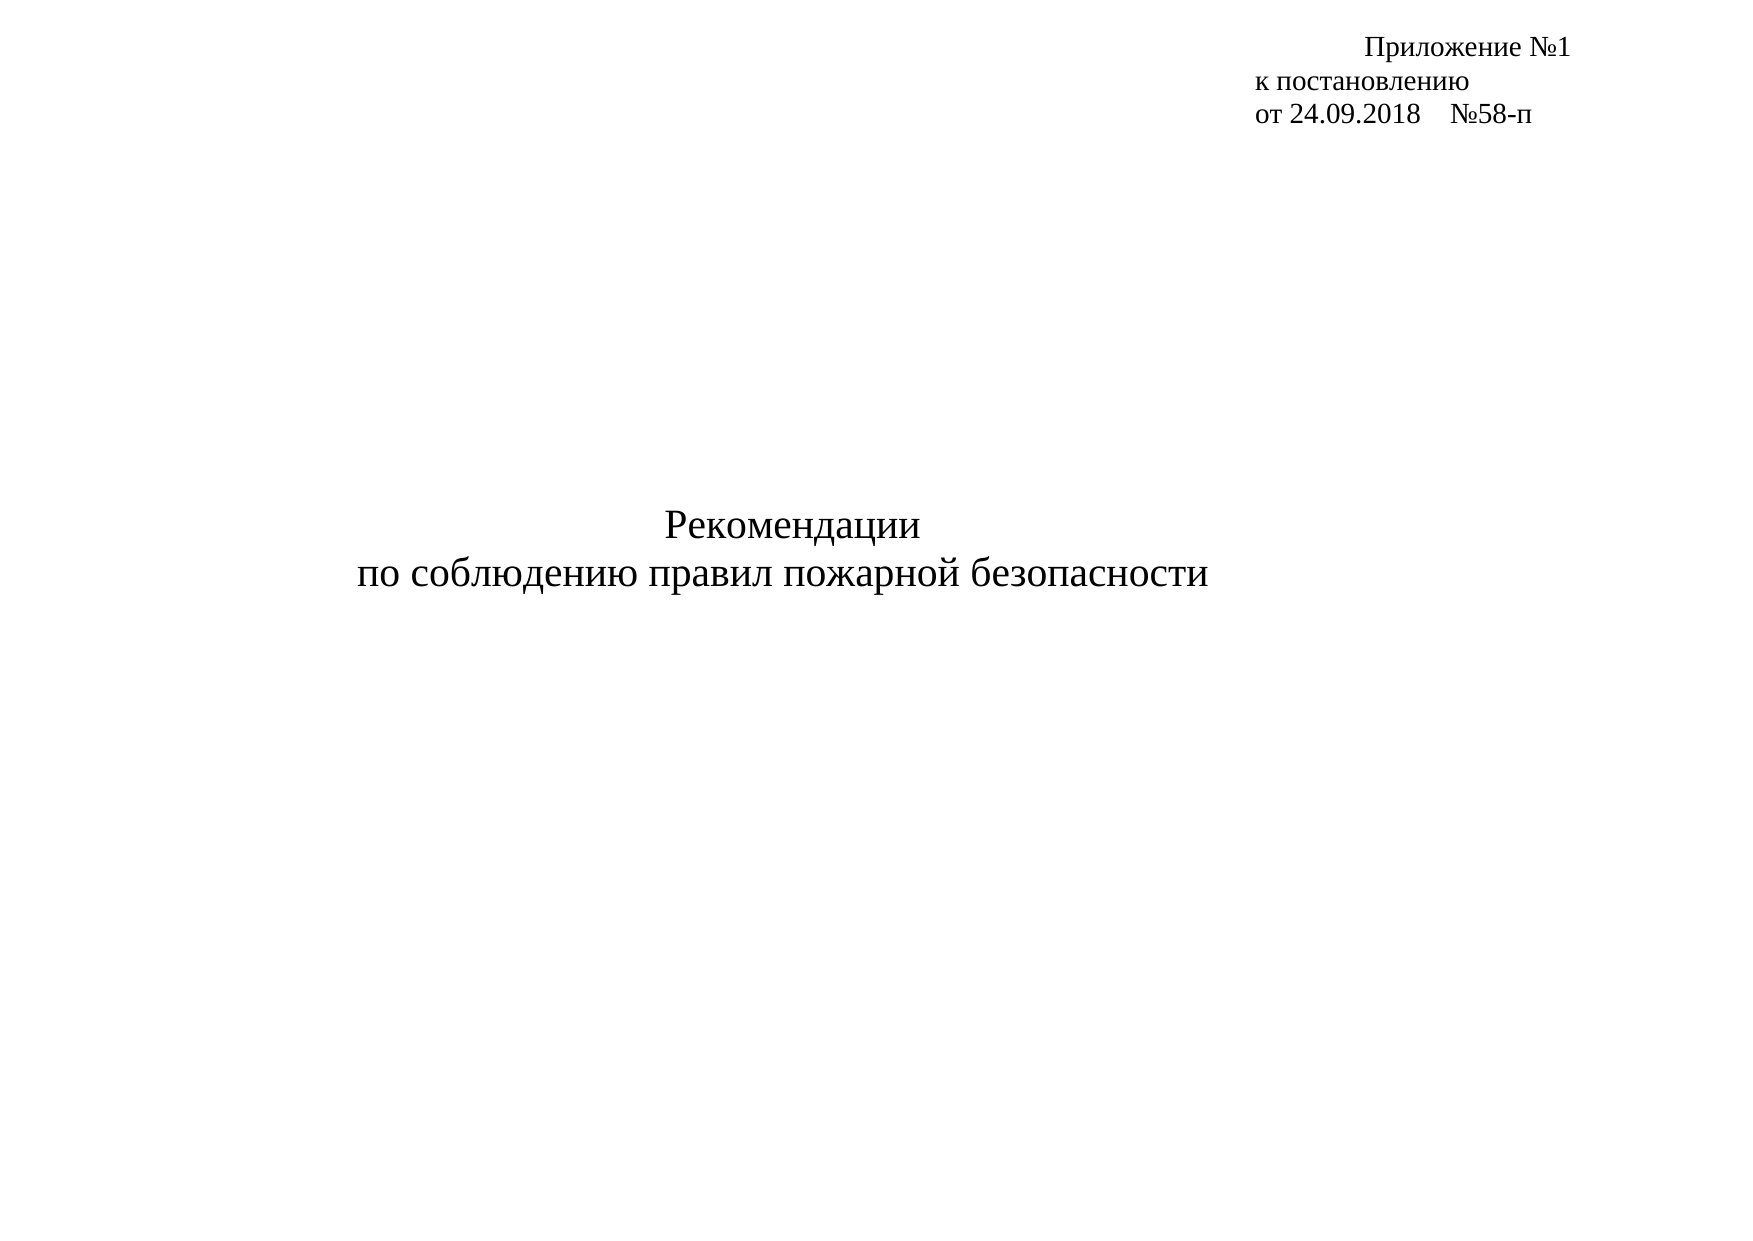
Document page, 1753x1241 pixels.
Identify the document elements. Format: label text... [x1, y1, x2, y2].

text Рекомендации [44, 499, 1678, 547]
text по соблюдению правил пожарной безопасности [44, 547, 1678, 595]
text к постановлению [44, 63, 1678, 97]
text от 24.09.2018 №58-п [44, 97, 1678, 130]
text Приложение №1 [44, 29, 1678, 63]
